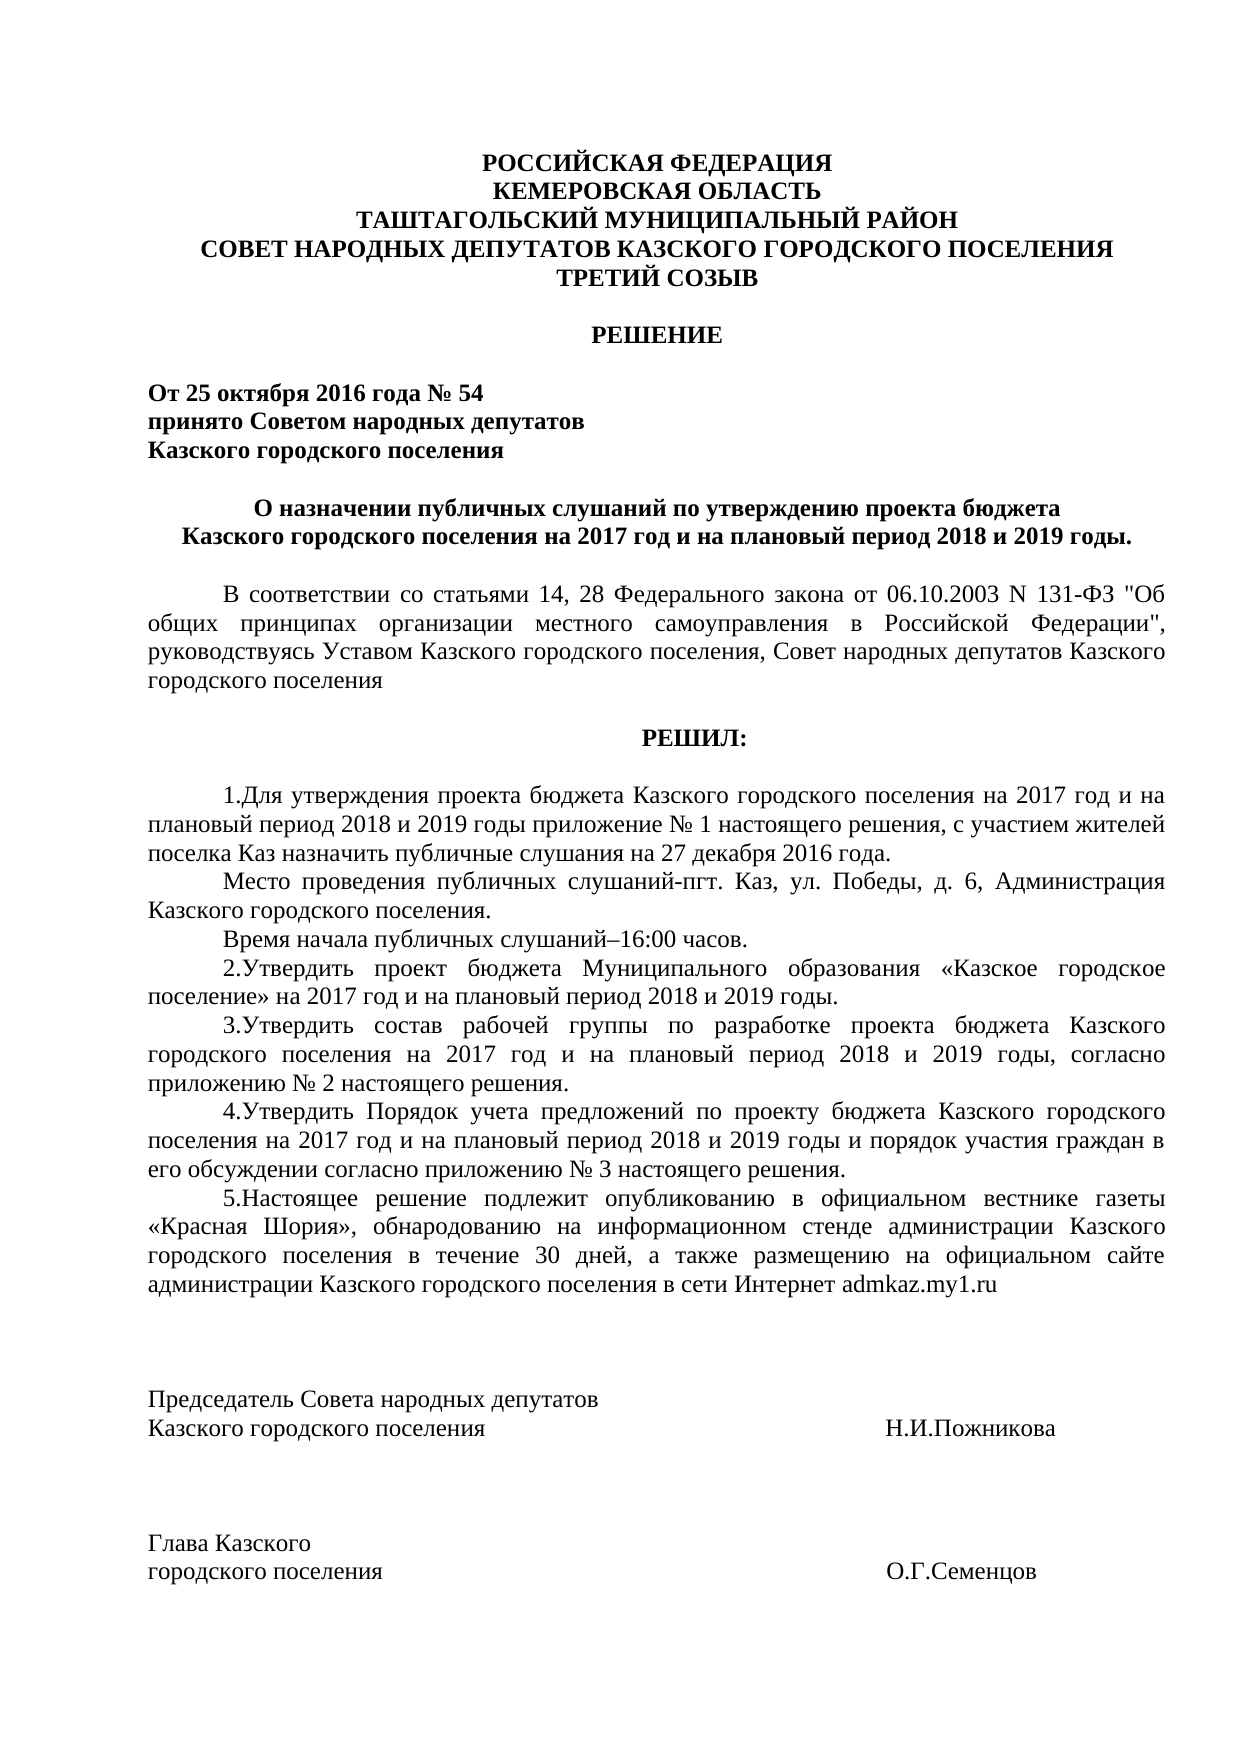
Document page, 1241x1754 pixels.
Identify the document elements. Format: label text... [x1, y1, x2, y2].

text КЕМЕРОВСКАЯ ОБЛАСТЬ [148, 176, 1166, 205]
text 4.Утвердить Порядок учета предложений по проекту бюджета Казского городского поселения на 2017 год и на плановый период 2018 и 2019 годы и порядок участия граждан в его обсуждении согласно приложению № 3 настоящего решения. [148, 1096, 1166, 1183]
text принято Советом народных депутатов [148, 406, 1166, 435]
text Место проведения публичных слушаний-пгт. Каз, ул. Победы, д. 6, Администрация Казского городского поселения. [148, 866, 1166, 924]
text городского поселения О.Г.Семенцов [148, 1556, 1166, 1585]
text О назначении публичных слушаний по утверждению проекта бюджета [148, 493, 1166, 521]
text ТРЕТИЙ СОЗЫВ [148, 263, 1166, 291]
text От 25 октября 2016 года № 54 [148, 378, 1166, 406]
text 1.Для утверждения проекта бюджета Казского городского поселения на 2017 год и на плановый период 2018 и 2019 годы приложение № 1 настоящего решения, с участием жителей поселка Каз назначить публичные слушания на 27 декабря 2016 года. [148, 780, 1166, 866]
text 5.Настоящее решение подлежит опубликованию в официальном вестнике газеты «Красная Шория», обнародованию на информационном стенде администрации Казского городского поселения в течение 30 дней, а также размещению на официальном сайте администрации Казского городского поселения в сети Интернет admkaz.my1.ru [148, 1183, 1166, 1298]
text Глава Казского [148, 1528, 1166, 1556]
text Казского городского поселения на 2017 год и на плановый период 2018 и 2019 годы. [148, 521, 1166, 550]
text Председатель Совета народных депутатов [148, 1384, 1166, 1413]
text 2.Утвердить проект бюджета Муниципального образования «Казское городское поселение» на 2017 год и на плановый период 2018 и 2019 годы. [148, 953, 1166, 1010]
text СОВЕТ НАРОДНЫХ ДЕПУТАТОВ КАЗСКОГО ГОРОДСКОГО ПОСЕЛЕНИЯ [148, 234, 1166, 263]
text РЕШИЛ: [148, 723, 1166, 751]
text ТАШТАГОЛЬСКИЙ МУНИЦИПАЛЬНЫЙ РАЙОН [148, 205, 1166, 234]
text В соответствии со статьями 14, 28 Федерального закона от 06.10.2003 N 131-ФЗ "Об общих принципах организации местного самоуправления в Российской Федерации", руководствуясь Уставом Казского городского поселения, Совет народных депутатов Казского городского поселения [148, 579, 1166, 694]
text РОССИЙСКАЯ ФЕДЕРАЦИЯ [148, 148, 1166, 176]
text РЕШЕНИЕ [148, 320, 1166, 349]
text Казского городского поселения Н.И.Пожникова [148, 1413, 1166, 1441]
text Время начала публичных слушаний–16:00 часов. [148, 924, 1166, 953]
text 3.Утвердить состав рабочей группы по разработке проекта бюджета Казского городского поселения на 2017 год и на плановый период 2018 и 2019 годы, согласно приложению № 2 настоящего решения. [148, 1010, 1166, 1096]
text Казского городского поселения [148, 435, 1166, 464]
